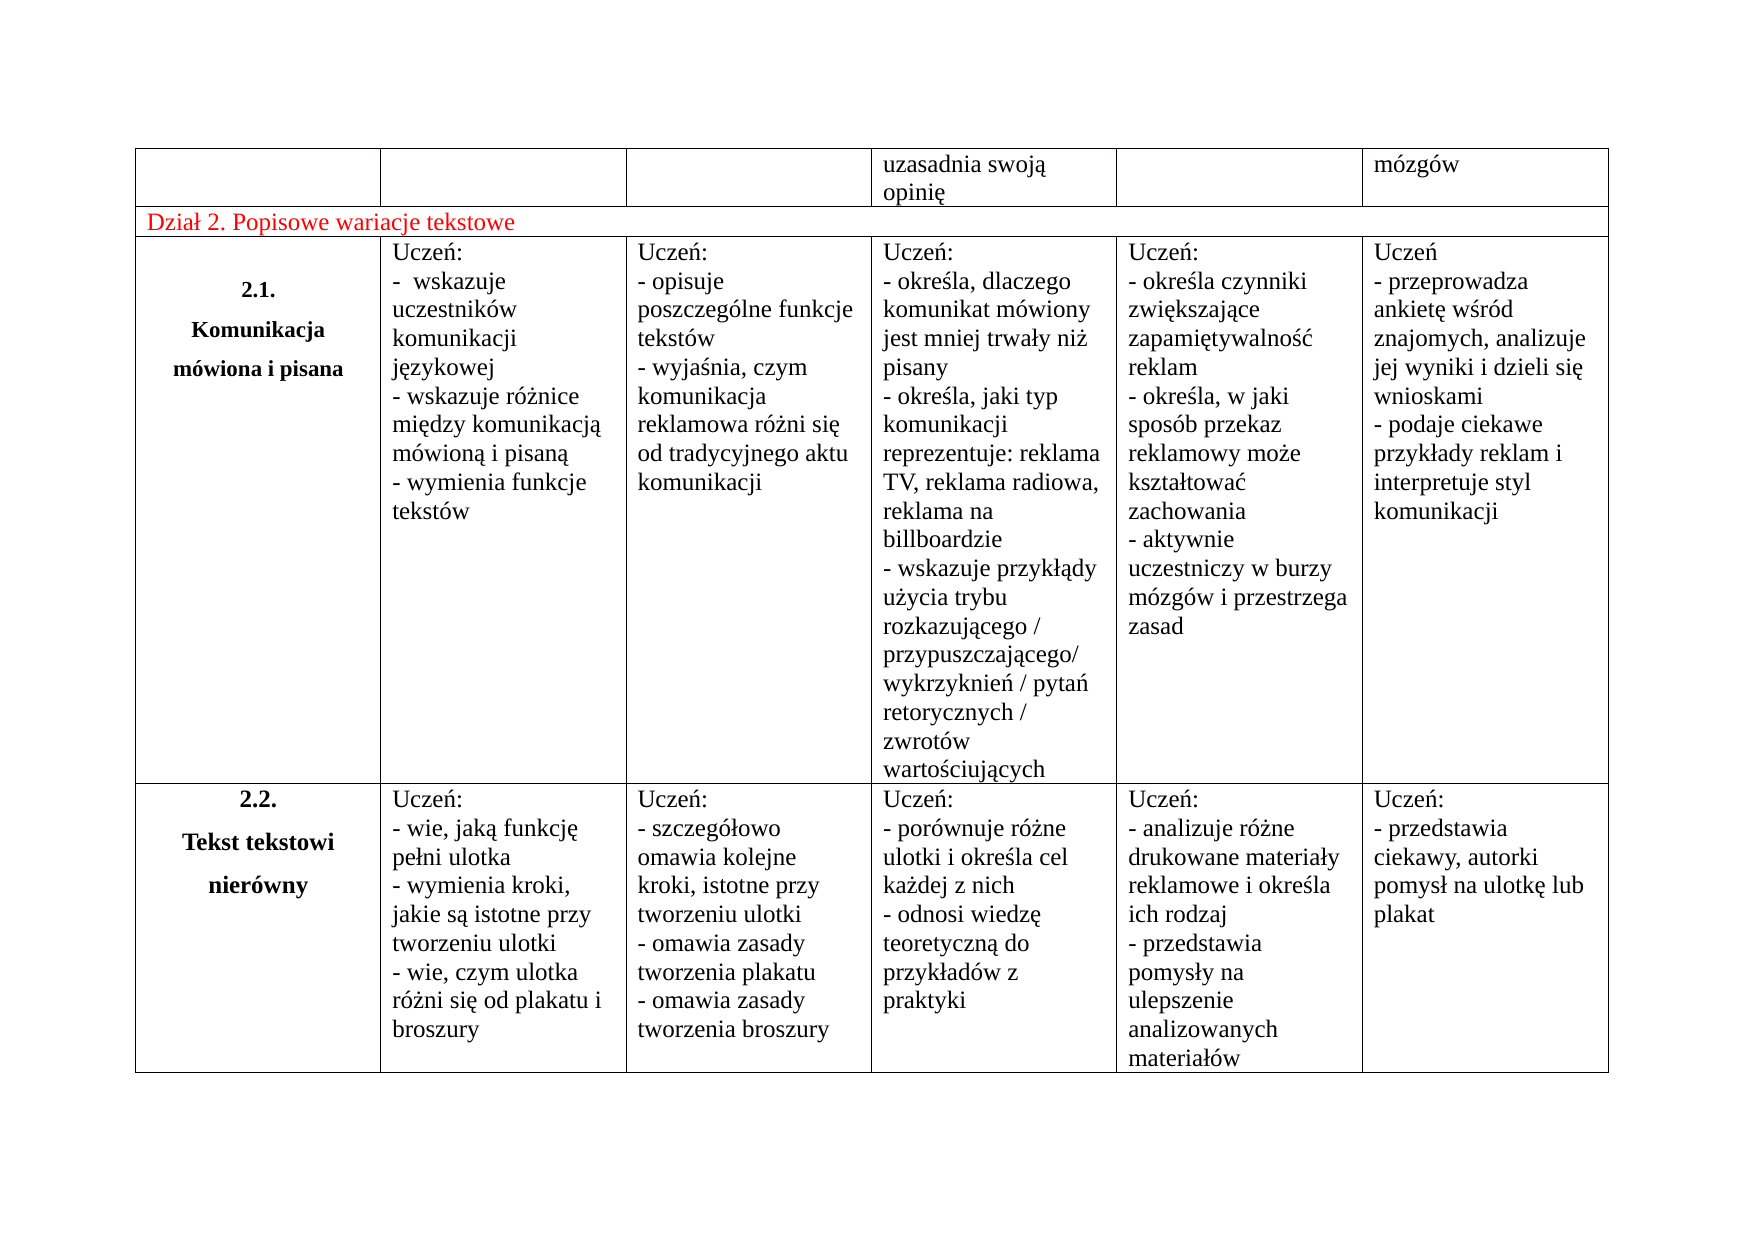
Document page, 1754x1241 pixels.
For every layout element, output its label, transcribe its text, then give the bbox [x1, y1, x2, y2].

table_cell Dział 2. Popisowe wariacje tekstowe [136, 207, 1608, 236]
table_cell Uczeń: - przedstawia ciekawy, autorki pomysł na ulotkę lub plakat [1363, 784, 1608, 1072]
table_cell Uczeń: - określa czynniki zwiększające zapamiętywalność reklam - określa, w jaki sposób przekaz reklamowy może kształtować zachowania - aktywnie uczestniczy w burzy mózgów i przestrzega zasad [1117, 237, 1362, 783]
table_cell Uczeń: - określa, dlaczego komunikat mówiony jest mniej trwały niż pisany - określa, jaki typ komunikacji reprezentuje: reklama TV, reklama radiowa, reklama na billboardzie - wskazuje przykłądy użycia trybu rozkazującego / przypuszczającego/ wykrzyknień / pytań retorycznych / zwrotów wartościujących [872, 237, 1116, 783]
table_cell Uczeń - przeprowadza ankietę wśród znajomych, analizuje jej wyniki i dzieli się wnioskami - podaje ciekawe przykłady reklam i interpretuje styl komunikacji [1363, 237, 1608, 783]
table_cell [1117, 149, 1362, 206]
table_cell 2.1. Komunikacja mówiona i pisana [136, 237, 380, 783]
table_cell Uczeń: - opisuje poszczególne funkcje tekstów - wyjaśnia, czym komunikacja reklamowa różni się od tradycyjnego aktu komunikacji [627, 237, 871, 783]
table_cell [627, 149, 871, 206]
table_cell Uczeń: - wie, jaką funkcję pełni ulotka - wymienia kroki, jakie są istotne przy tworzeniu ulotki - wie, czym ulotka różni się od plakatu i broszury [381, 784, 626, 1072]
table_cell Uczeń: - wskazuje uczestników komunikacji językowej - wskazuje różnice między komunikacją mówioną i pisaną - wymienia funkcje tekstów [381, 237, 626, 783]
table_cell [1363, 149, 1608, 206]
table_cell 2.2. Tekst tekstowi nierówny [136, 784, 380, 1072]
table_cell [872, 149, 1116, 206]
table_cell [136, 149, 380, 206]
table_cell Uczeń: - porównuje różne ulotki i określa cel każdej z nich - odnosi wiedzę teoretyczną do przykładów z praktyki [872, 784, 1116, 1072]
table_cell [381, 149, 626, 206]
table_cell Uczeń: - analizuje różne drukowane materiały reklamowe i określa ich rodzaj - przedstawia pomysły na ulepszenie analizowanych materiałów [1117, 784, 1362, 1072]
table_cell Uczeń: - szczegółowo omawia kolejne kroki, istotne przy tworzeniu ulotki - omawia zasady tworzenia plakatu - omawia zasady tworzenia broszury [627, 784, 871, 1072]
